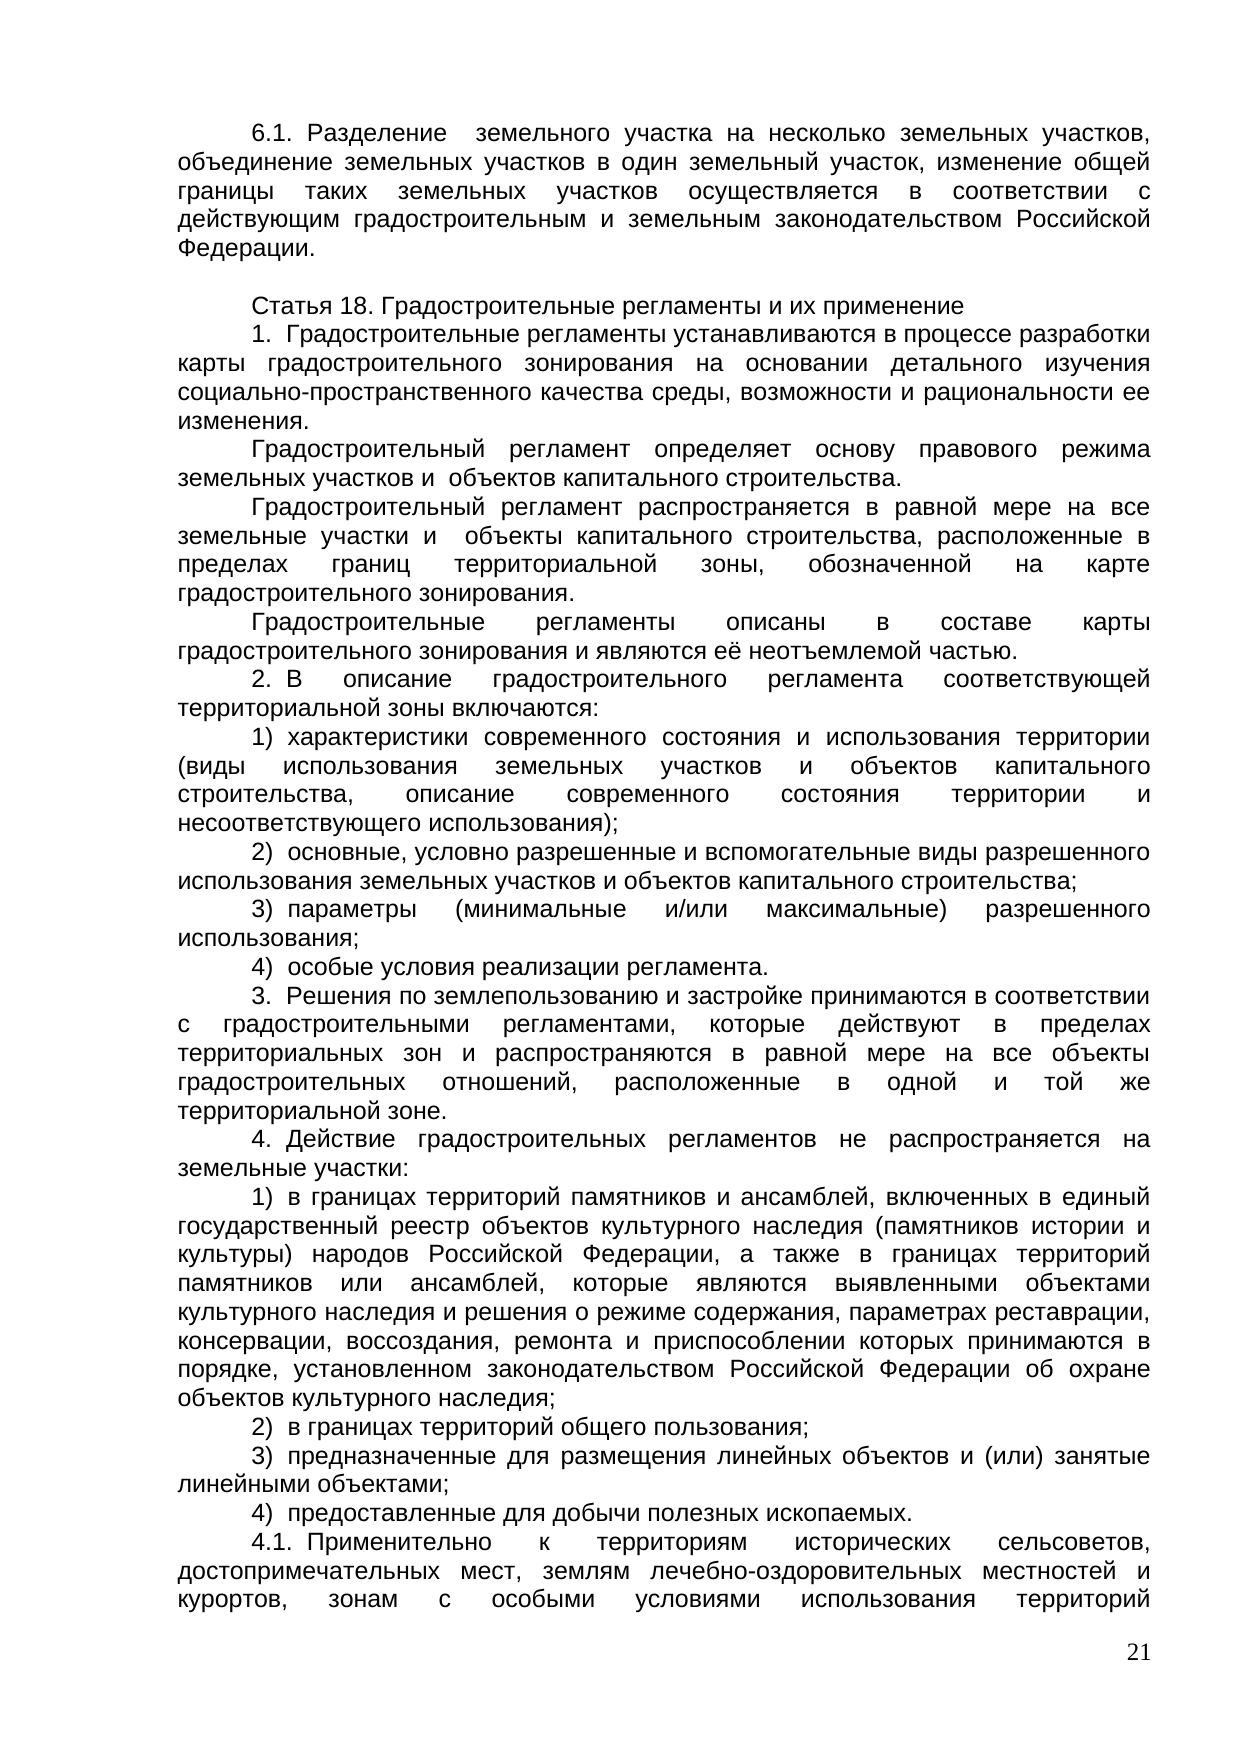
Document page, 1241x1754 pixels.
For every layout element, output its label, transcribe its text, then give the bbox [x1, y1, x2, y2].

text 3) предназначенные для размещения линейных объектов и (или) занятые линейными объектами; [177, 1441, 1152, 1498]
text 1) в границах территорий памятников и ансамблей, включенных в единый государственный реестр объектов культурного наследия (памятников истории и культуры) народов Российской Федерации, а также в границах территорий памятников или ансамблей, которые являются выявленными объектами культурного наследия и решения о режиме содержания, параметрах реставрации, консервации, воссоздания, ремонта и приспособлении которых принимаются в порядке, установленном законодательством Российской Федерации об охране объектов культурного наследия; [177, 1182, 1152, 1412]
text 6.1. Разделение земельного участка на несколько земельных участков, объединение земельных участков в один земельный участок, изменение общей границы таких земельных участков осуществляется в соответствии с действующим градостроительным и земельным законодательством Российской Федерации. [177, 118, 1152, 262]
text Градостроительный регламент определяет основу правового режима земельных участков и объектов капитального строительства. [177, 434, 1152, 492]
text 1) характеристики современного состояния и использования территории (виды использования земельных участков и объектов капитального строительства, описание современного состояния территории и несоответствующего использования); [177, 722, 1152, 837]
text 2. В описание градостроительного регламента соответствующей территориальной зоны включаются: [177, 664, 1152, 722]
text Градостроительные регламенты описаны в составе карты градостроительного зонирования и являются её неотъемлемой частью. [177, 607, 1152, 664]
text 3. Решения по землепользованию и застройке принимаются в соответствии с градостроительными регламентами, которые действуют в пределах территориальных зон и распространяются в равной мере на все объекты градостроительных отношений, расположенные в одной и той же территориальной зоне. [177, 981, 1152, 1124]
text 4) предоставленные для добычи полезных ископаемых. [177, 1498, 1152, 1527]
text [177, 1527, 1152, 1613]
text 4) особые условия реализации регламента. [177, 952, 1152, 981]
text 2) в границах территорий общего пользования; [177, 1412, 1152, 1441]
text 3) параметры (минимальные и/или максимальные) разрешенного использования; [177, 894, 1152, 952]
text 1. Градостроительные регламенты устанавливаются в процессе разработки карты градостроительного зонирования на основании детального изучения социально-пространственного качества среды, возможности и рациональности ее изменения. [177, 319, 1152, 434]
text Градостроительный регламент распространяется в равной мере на все земельные участки и объекты капитального строительства, расположенные в пределах границ территориальной зоны, обозначенной на карте градостроительного зонирования. [177, 492, 1152, 607]
text 4. Действие градостроительных регламентов не распространяется на земельные участки: [177, 1124, 1152, 1182]
text 2) основные, условно разрешенные и вспомогательные виды разрешенного использования земельных участков и объектов капитального строительства; [177, 837, 1152, 894]
subtitle Статья 18. Градостроительные регламенты и их применение [177, 291, 1152, 319]
